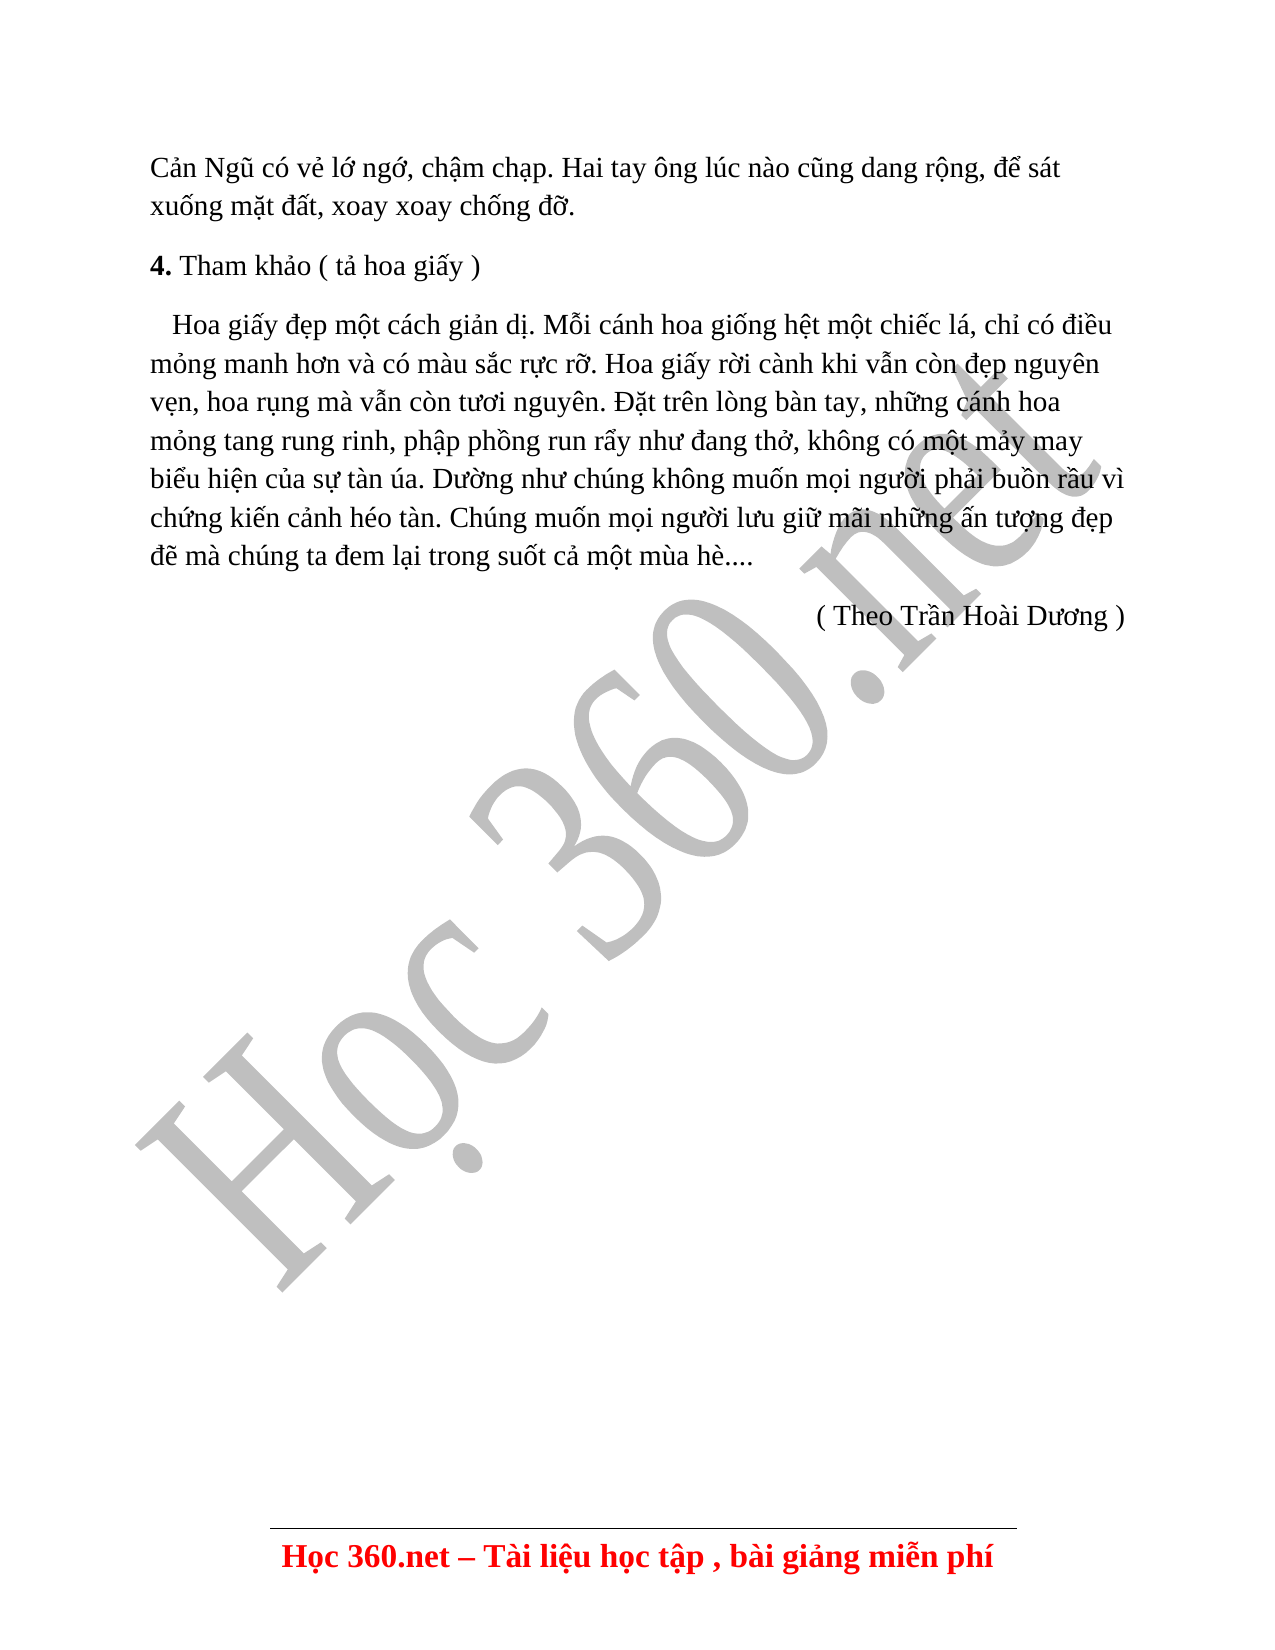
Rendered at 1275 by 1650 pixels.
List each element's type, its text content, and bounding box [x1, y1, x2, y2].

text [150, 150, 1125, 222]
text ( Theo Trần Hoài Dương ) [150, 598, 1125, 631]
text 4. Tham khảo ( tả hoa giấy ) [150, 248, 1125, 281]
text Hoa giấy đẹp một cách giản dị. Mỗi cánh hoa giống hệt một chiếc lá, chỉ có điều mỏng manh hơn và có màu sắc rực rỡ. Hoa giấy rời cành khi vẫn còn đẹp nguyên vẹn, hoa rụng mà vẫn còn tươi nguyên. Đặt trên lòng bàn tay, những cánh hoa mỏng tang rung rinh, phập phồng run rẩy như đang thở, không có một mảy may biểu hiện của sự tàn úa. Dường như chúng không muốn mọi người phải buồn rầu vì chứng kiến cảnh héo tàn. Chúng muốn mọi người lưu giữ mãi những ấn tượng đẹp đẽ mà chúng ta đem lại trong suốt cả một mùa hè.... [150, 307, 1125, 572]
